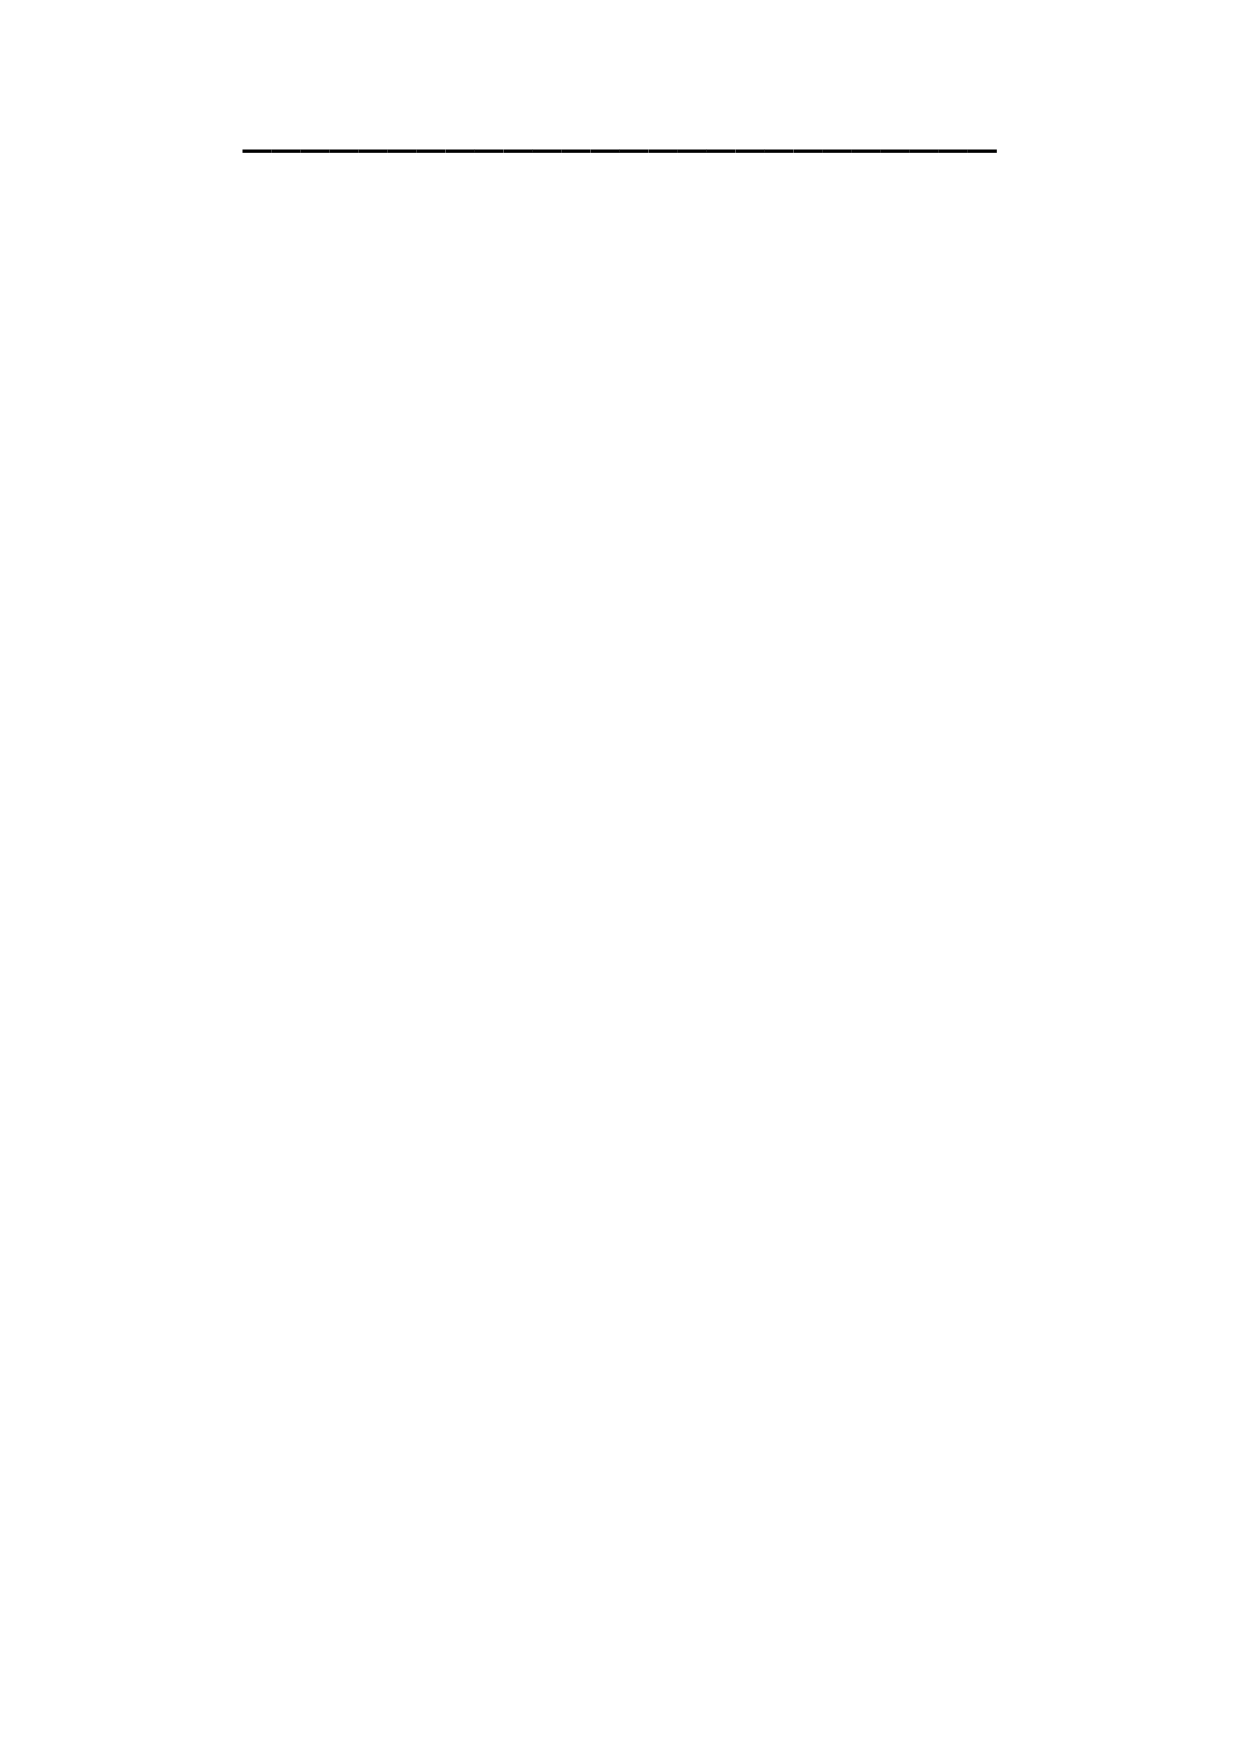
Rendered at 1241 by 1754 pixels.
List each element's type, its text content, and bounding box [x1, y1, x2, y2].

text __________________________ [118, 89, 1122, 160]
